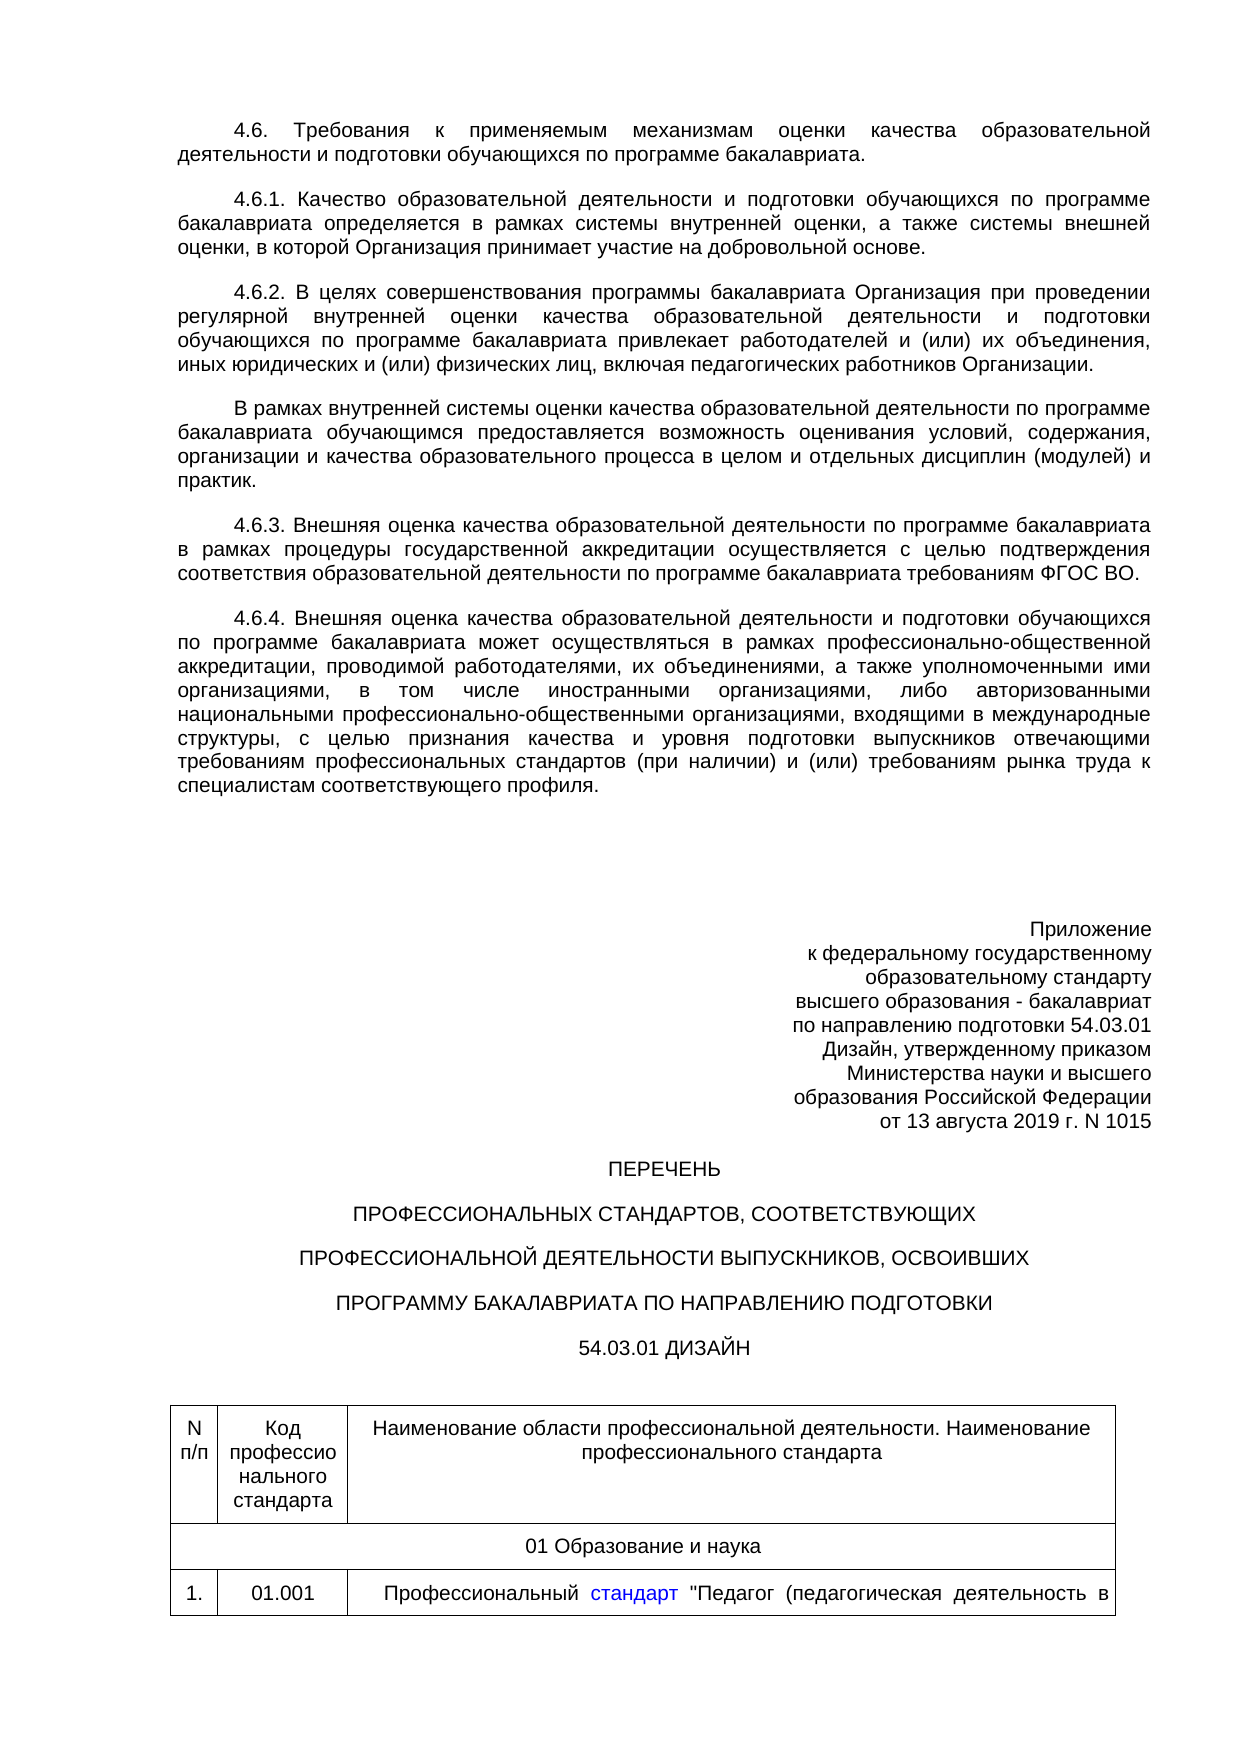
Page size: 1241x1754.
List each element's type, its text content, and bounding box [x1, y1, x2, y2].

text 4.6.3. Внешняя оценка качества образовательной деятельности по программе бакалавриата в рамках процедуры государственной аккредитации осуществляется с целью подтверждения соответствия образовательной деятельности по программе бакалавриата требованиям ФГОС ВО. [177, 513, 1152, 585]
text высшего образования - бакалавриат [177, 989, 1152, 1013]
text ПРОГРАММУ БАКАЛАВРИАТА ПО НАПРАВЛЕНИЮ ПОДГОТОВКИ [177, 1291, 1152, 1315]
text 4.6. Требования к применяемым механизмам оценки качества образовательной деятельности и подготовки обучающихся по программе бакалавриата. [177, 118, 1152, 166]
table_cell 01 Образование и наука [171, 1524, 1115, 1569]
text ПРОФЕССИОНАЛЬНЫХ СТАНДАРТОВ, СООТВЕТСТВУЮЩИХ [177, 1201, 1152, 1225]
text образования Российской Федерации [177, 1085, 1152, 1109]
table_header N п/п [171, 1406, 217, 1523]
text от 13 августа 2019 г. N 1015 [177, 1109, 1152, 1133]
table_cell 1. [171, 1570, 217, 1615]
text Министерства науки и высшего [177, 1061, 1152, 1085]
text ПЕРЕЧЕНЬ [177, 1157, 1152, 1181]
text 4.6.1. Качество образовательной деятельности и подготовки обучающихся по программе бакалавриата определяется в рамках системы внутренней оценки, а также системы внешней оценки, в которой Организация принимает участие на добровольной основе. [177, 187, 1152, 259]
table_header Наименование области профессиональной деятельности. Наименование профессионального стандарта [348, 1406, 1115, 1523]
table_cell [348, 1570, 1115, 1615]
text по направлению подготовки 54.03.01 [177, 1013, 1152, 1037]
text Приложение [177, 917, 1152, 941]
text образовательному стандарту [177, 965, 1152, 989]
text ПРОФЕССИОНАЛЬНОЙ ДЕЯТЕЛЬНОСТИ ВЫПУСКНИКОВ, ОСВОИВШИХ [177, 1246, 1152, 1270]
table_cell 01.001 [218, 1570, 347, 1615]
table_header Код профессионального стандарта [218, 1406, 347, 1523]
text 4.6.2. В целях совершенствования программы бакалавриата Организация при проведении регулярной внутренней оценки качества образовательной деятельности и подготовки обучающихся по программе бакалавриата привлекает работодателей и (или) их объединения, иных юридических и (или) физических лиц, включая педагогических работников Организации. [177, 279, 1152, 375]
text к федеральному государственному [177, 941, 1152, 965]
text 54.03.01 ДИЗАЙН [177, 1336, 1152, 1360]
text Дизайн, утвержденному приказом [177, 1037, 1152, 1061]
text 4.6.4. Внешняя оценка качества образовательной деятельности и подготовки обучающихся по программе бакалавриата может осуществляться в рамках профессионально-общественной аккредитации, проводимой работодателями, их объединениями, а также уполномоченными ими организациями, в том числе иностранными организациями, либо авторизованными национальными профессионально-общественными организациями, входящими в международные структуры, с целью признания качества и уровня подготовки выпускников отвечающими требованиям профессиональных стандартов (при наличии) и (или) требованиям рынка труда к специалистам соответствующего профиля. [177, 606, 1152, 797]
text В рамках внутренней системы оценки качества образовательной деятельности по программе бакалавриата обучающимся предоставляется возможность оценивания условий, содержания, организации и качества образовательного процесса в целом и отдельных дисциплин (модулей) и практик. [177, 396, 1152, 492]
